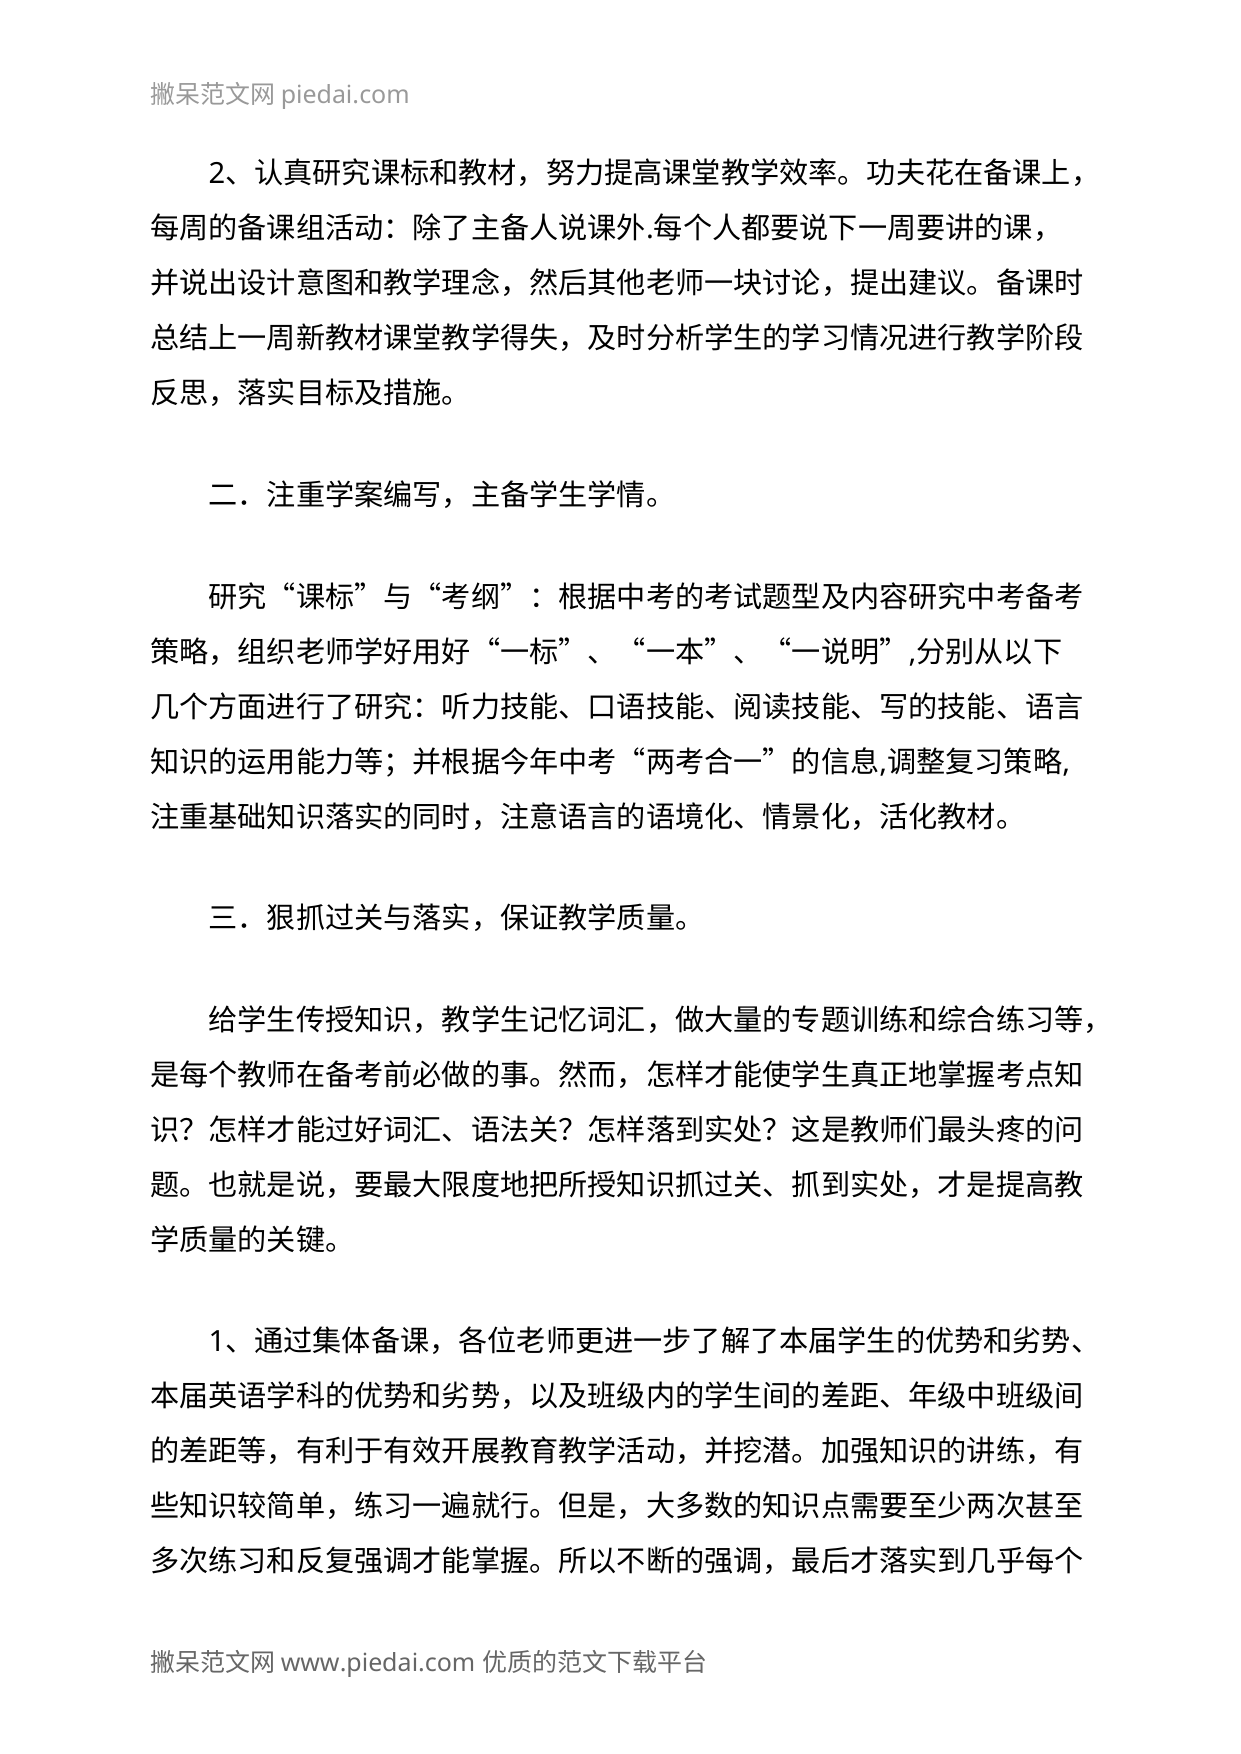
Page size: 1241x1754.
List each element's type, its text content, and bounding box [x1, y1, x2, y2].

text 2、认真研究课标和教材，努力提高课堂教学效率。功夫花在备课上，每周的备课组活动：除了主备人说课外.每个人都要说下一周要讲的课，并说出设计意图和教学理念，然后其他老师一块讨论，提出建议。备课时总结上一周新教材课堂教学得失，及时分析学生的学习情况进行教学阶段反思，落实目标及措施。 [150, 150, 1090, 412]
text 给学生传授知识，教学生记忆词汇，做大量的专题训练和综合练习等，是每个教师在备考前必做的事。然而，怎样才能使学生真正地掌握考点知识？怎样才能过好词汇、语法关？怎样落到实处？这是教师们最头疼的问题。也就是说，要最大限度地把所授知识抓过关、抓到实处，才是提高教学质量的关键。 [150, 997, 1090, 1258]
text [150, 1318, 1090, 1580]
text 研究“课标”与“考纲”：根据中考的考试题型及内容研究中考备考策略，组织老师学好用好“一标”、“一本”、“一说明”,分别从以下几个方面进行了研究：听力技能、口语技能、阅读技能、写的技能、语言知识的运用能力等；并根据今年中考“两考合一”的信息,调整复习策略,注重基础知识落实的同时，注意语言的语境化、情景化，活化教材。 [150, 573, 1090, 835]
text 二．注重学案编写，主备学生学情。 [150, 472, 1090, 514]
text 三．狠抓过关与落实，保证教学质量。 [150, 895, 1090, 937]
